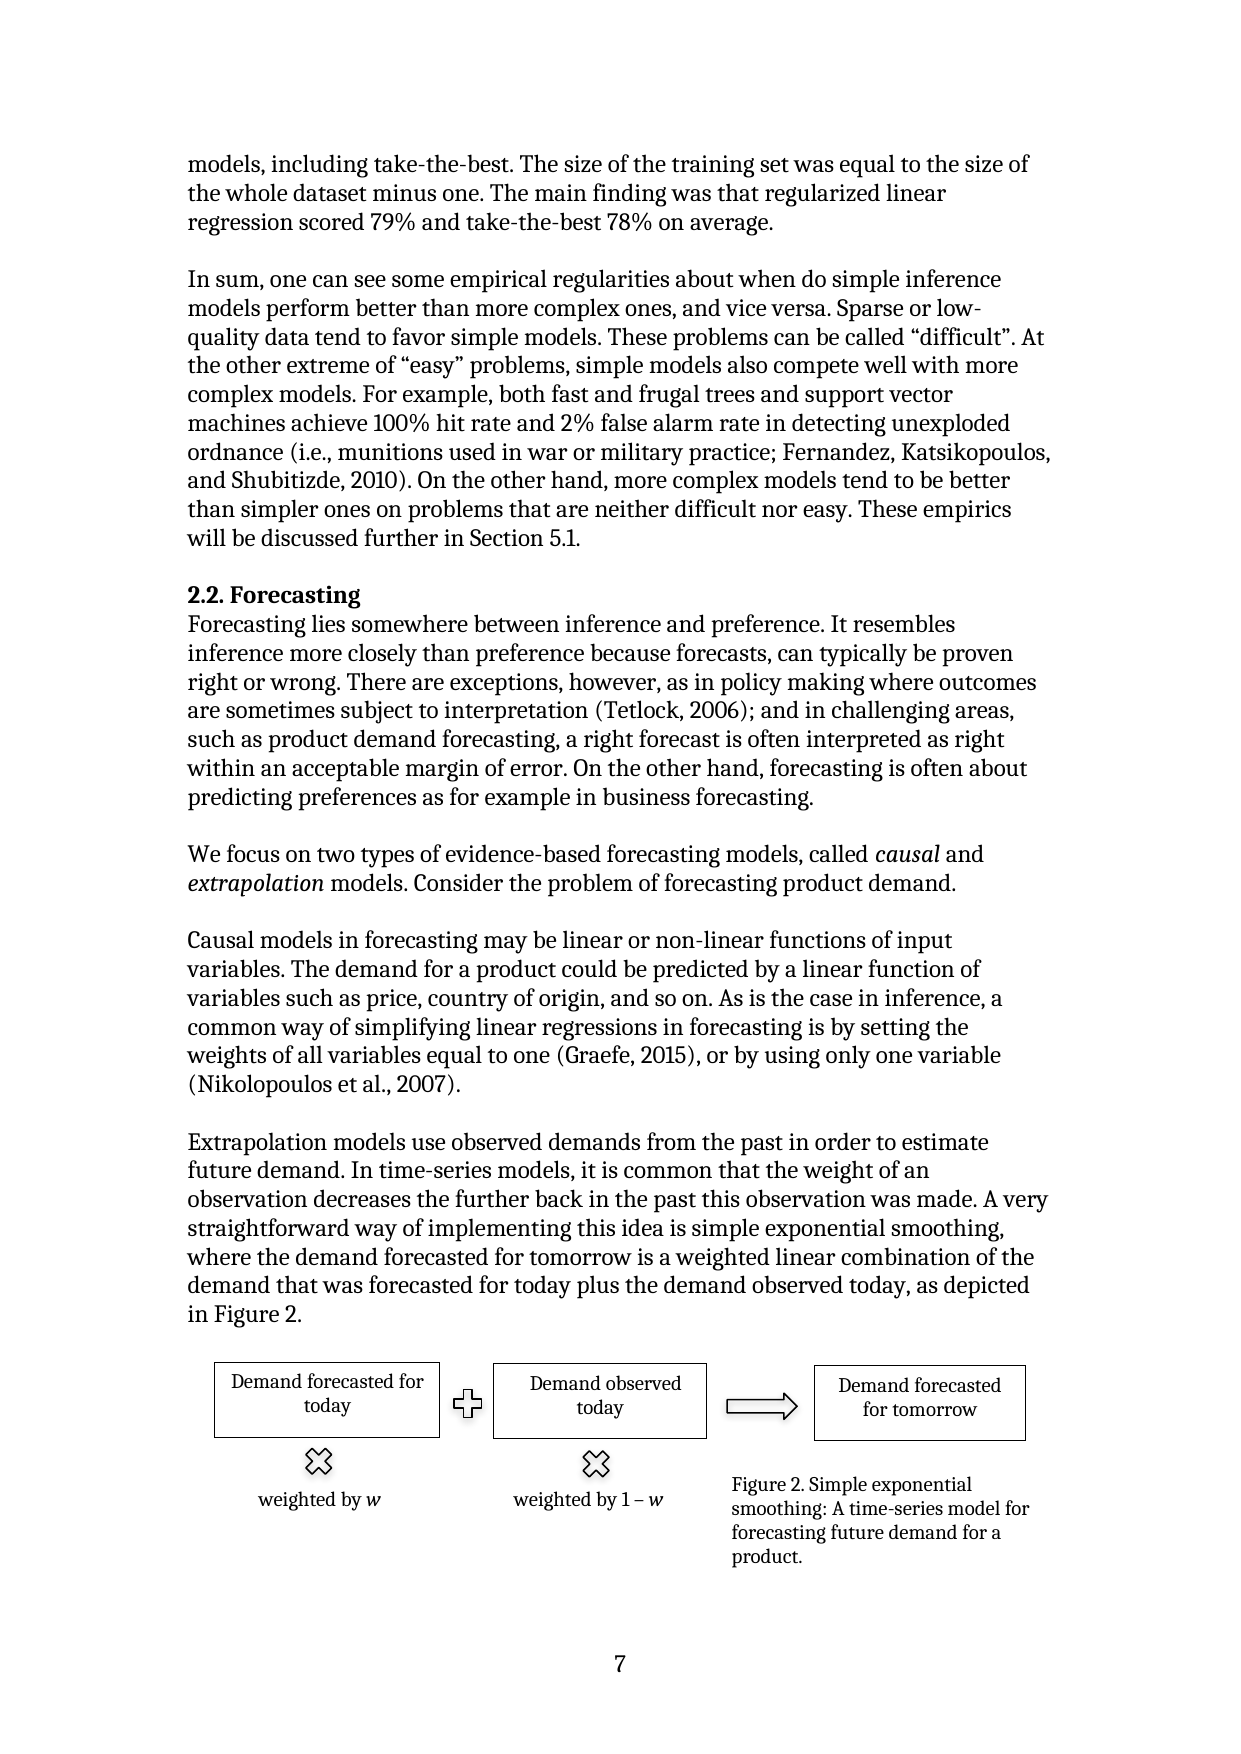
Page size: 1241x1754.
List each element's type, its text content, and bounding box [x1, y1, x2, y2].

text 2.2. Forecasting [187, 581, 1053, 610]
text Figure 2. Simple exponential smoothing: A time-series model for forecasting future demand for a product. [187, 1472, 1053, 1568]
text We focus on two types of evidence-based forecasting models, called causal and extrapolation models. Consider the problem of forecasting product demand. [187, 840, 1053, 897]
text Extrapolation models use observed demands from the past in order to estimate future demand. In time-series models, it is common that the weight of an observation decreases the further back in the past this observation was made. A very straightforward way of implementing this idea is simple exponential smoothing, where the demand forecasted for tomorrow is a weighted linear combination of the demand that was forecasted for today plus the demand observed today, as depicted in Figure 2. [187, 1127, 1053, 1329]
text Causal models in forecasting may be linear or non-linear functions of input variables. The demand for a product could be predicted by a linear function of variables such as price, country of origin, and so on. As is the case in inference, a common way of simplifying linear regressions in forecasting is by setting the weights of all variables equal to one (Graefe, 2015), or by using only one variable (Nikolopoulos et al., 2007). [187, 926, 1053, 1099]
text In sum, one can see some empirical regularities about when do simple inference models perform better than more complex ones, and vice versa. Sparse or low-quality data tend to favor simple models. These problems can be called “difficult”. At the other extreme of “easy” problems, simple models also compete well with more complex models. For example, both fast and frugal trees and support vector machines achieve 100% hit rate and 2% false alarm rate in detecting unexploded ordnance (i.e., munitions used in war or military practice; Fernandez, Katsikopoulos, and Shubitizde, 2010). On the other hand, more complex models tend to be better than simpler ones on problems that are neither difficult nor easy. These empirics will be discussed further in Section 5.1. [187, 265, 1053, 552]
text Forecasting lies somewhere between inference and preference. It resembles inference more closely than preference because forecasts, can typically be proven right or wrong. There are exceptions, however, as in policy making where outcomes are sometimes subject to interpretation (Tetlock, 2006); and in challenging areas, such as product demand forecasting, a right forecast is often interpreted as right within an acceptable margin of error. On the other hand, forecasting is often about predicting preferences as for example in business forecasting. [187, 610, 1053, 811]
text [187, 150, 1053, 236]
